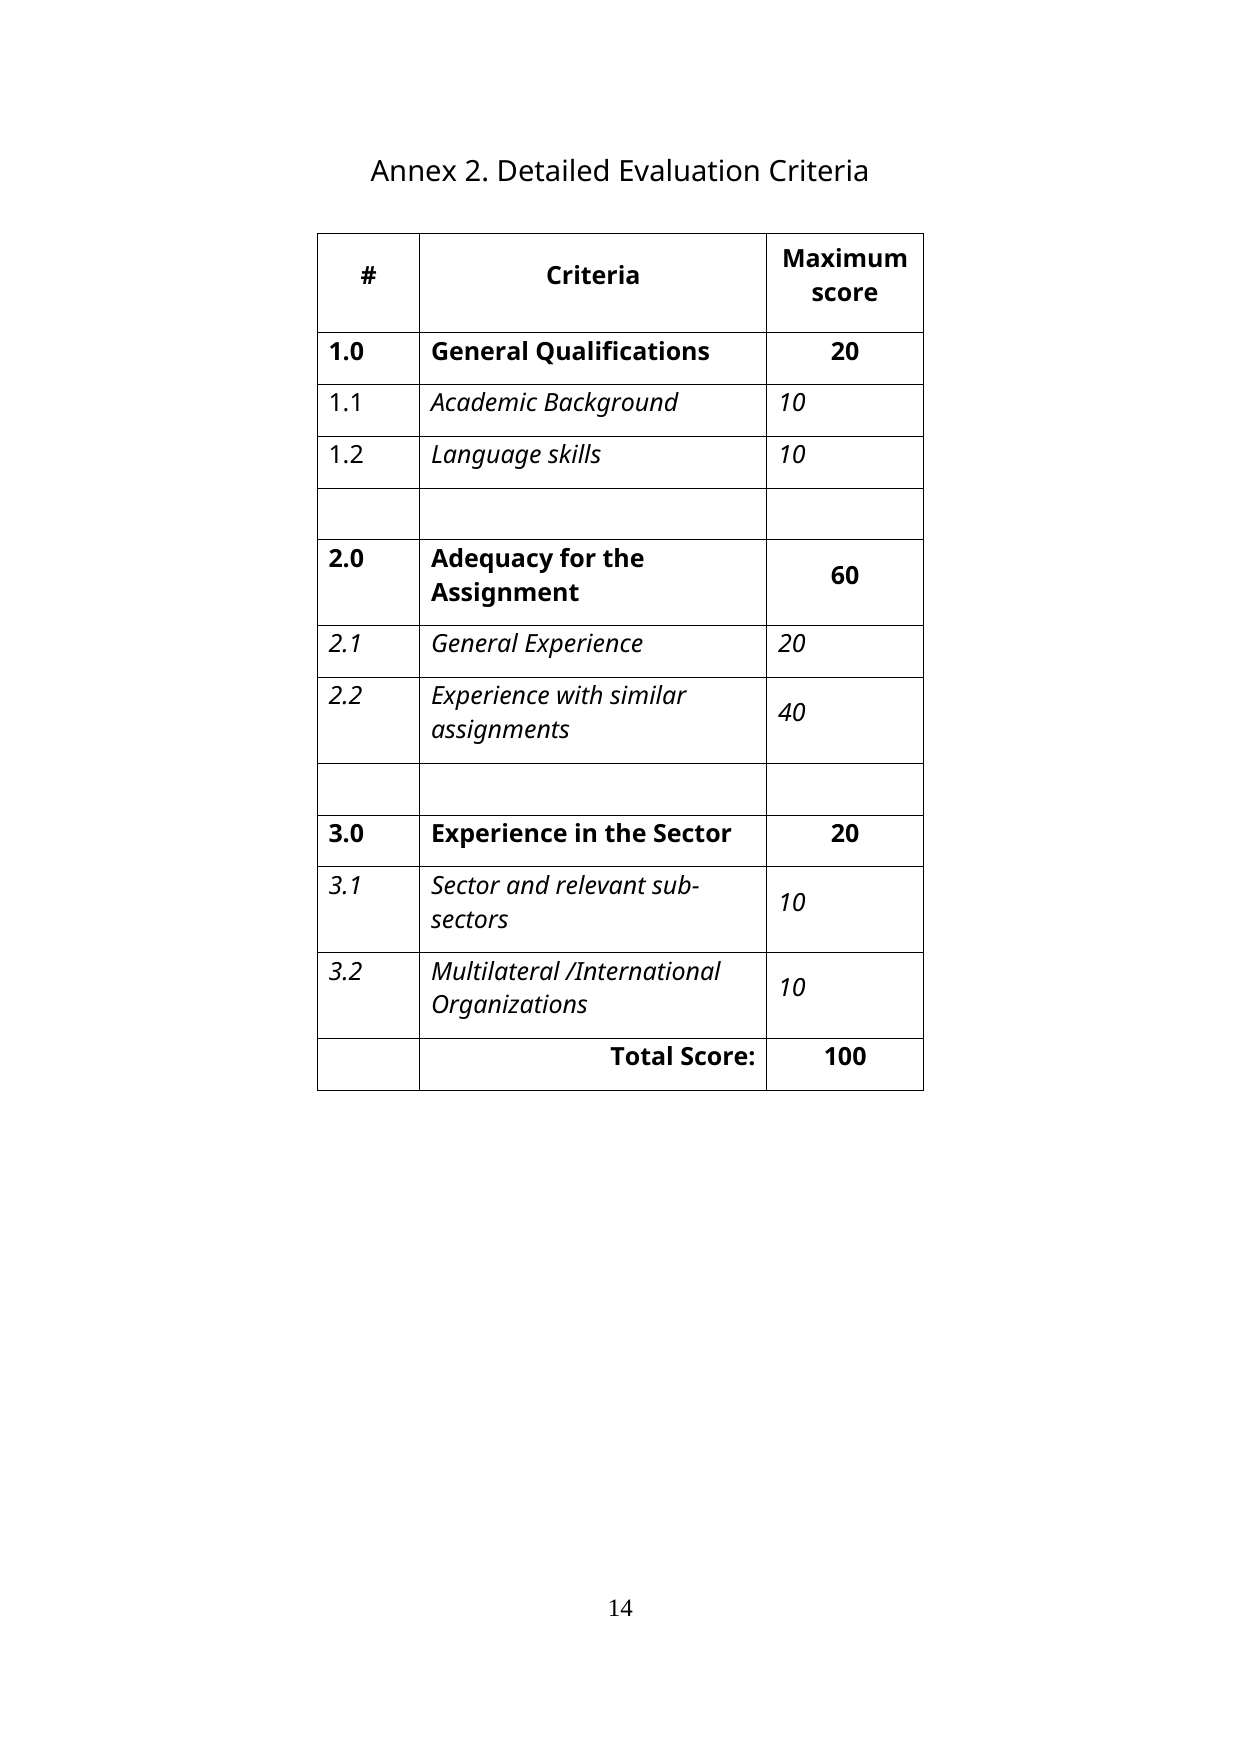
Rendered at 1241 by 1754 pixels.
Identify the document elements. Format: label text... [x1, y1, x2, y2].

table_cell 1.0 [318, 333, 419, 384]
table_cell [318, 764, 419, 814]
table_cell 40 [767, 678, 923, 763]
table_cell 100 [767, 1039, 923, 1090]
table_cell [318, 489, 419, 539]
table_cell Language skills [420, 437, 766, 487]
table_cell 2.0 [318, 540, 419, 625]
table_header # [318, 234, 419, 332]
table_header Maximum score [767, 234, 923, 332]
table_header Criteria [420, 234, 766, 332]
table_cell 20 [767, 626, 923, 677]
table_cell 10 [767, 437, 923, 487]
table_cell Experience in the Sector [420, 816, 766, 866]
table_cell [420, 764, 766, 814]
table_cell 10 [767, 385, 923, 436]
table_cell 10 [767, 953, 923, 1038]
table_cell 2.1 [318, 626, 419, 677]
text Annex 2. Detailed Evaluation Criteria [150, 150, 1090, 190]
table_cell 3.1 [318, 867, 419, 952]
table_cell [767, 764, 923, 814]
table_cell 20 [767, 816, 923, 866]
table_cell General Experience [420, 626, 766, 677]
table_cell Experience with similar assignments [420, 678, 766, 763]
table_cell Multilateral /International Organizations [420, 953, 766, 1038]
table_cell 2.2 [318, 678, 419, 763]
table_cell 1.2 [318, 437, 419, 487]
table_cell [420, 489, 766, 539]
table_cell 20 [767, 333, 923, 384]
table_cell Sector and relevant sub-sectors [420, 867, 766, 952]
table_cell 60 [767, 540, 923, 625]
table_cell Total Score: [420, 1039, 766, 1090]
table_cell [767, 489, 923, 539]
table_cell [318, 1039, 419, 1090]
table_cell 1.1 [318, 385, 419, 436]
table_cell 10 [767, 867, 923, 952]
table_cell 3.0 [318, 816, 419, 866]
table_cell Academic Background [420, 385, 766, 436]
table_cell General Qualifications [420, 333, 766, 384]
table_cell Adequacy for the Assignment [420, 540, 766, 625]
table_cell 3.2 [318, 953, 419, 1038]
